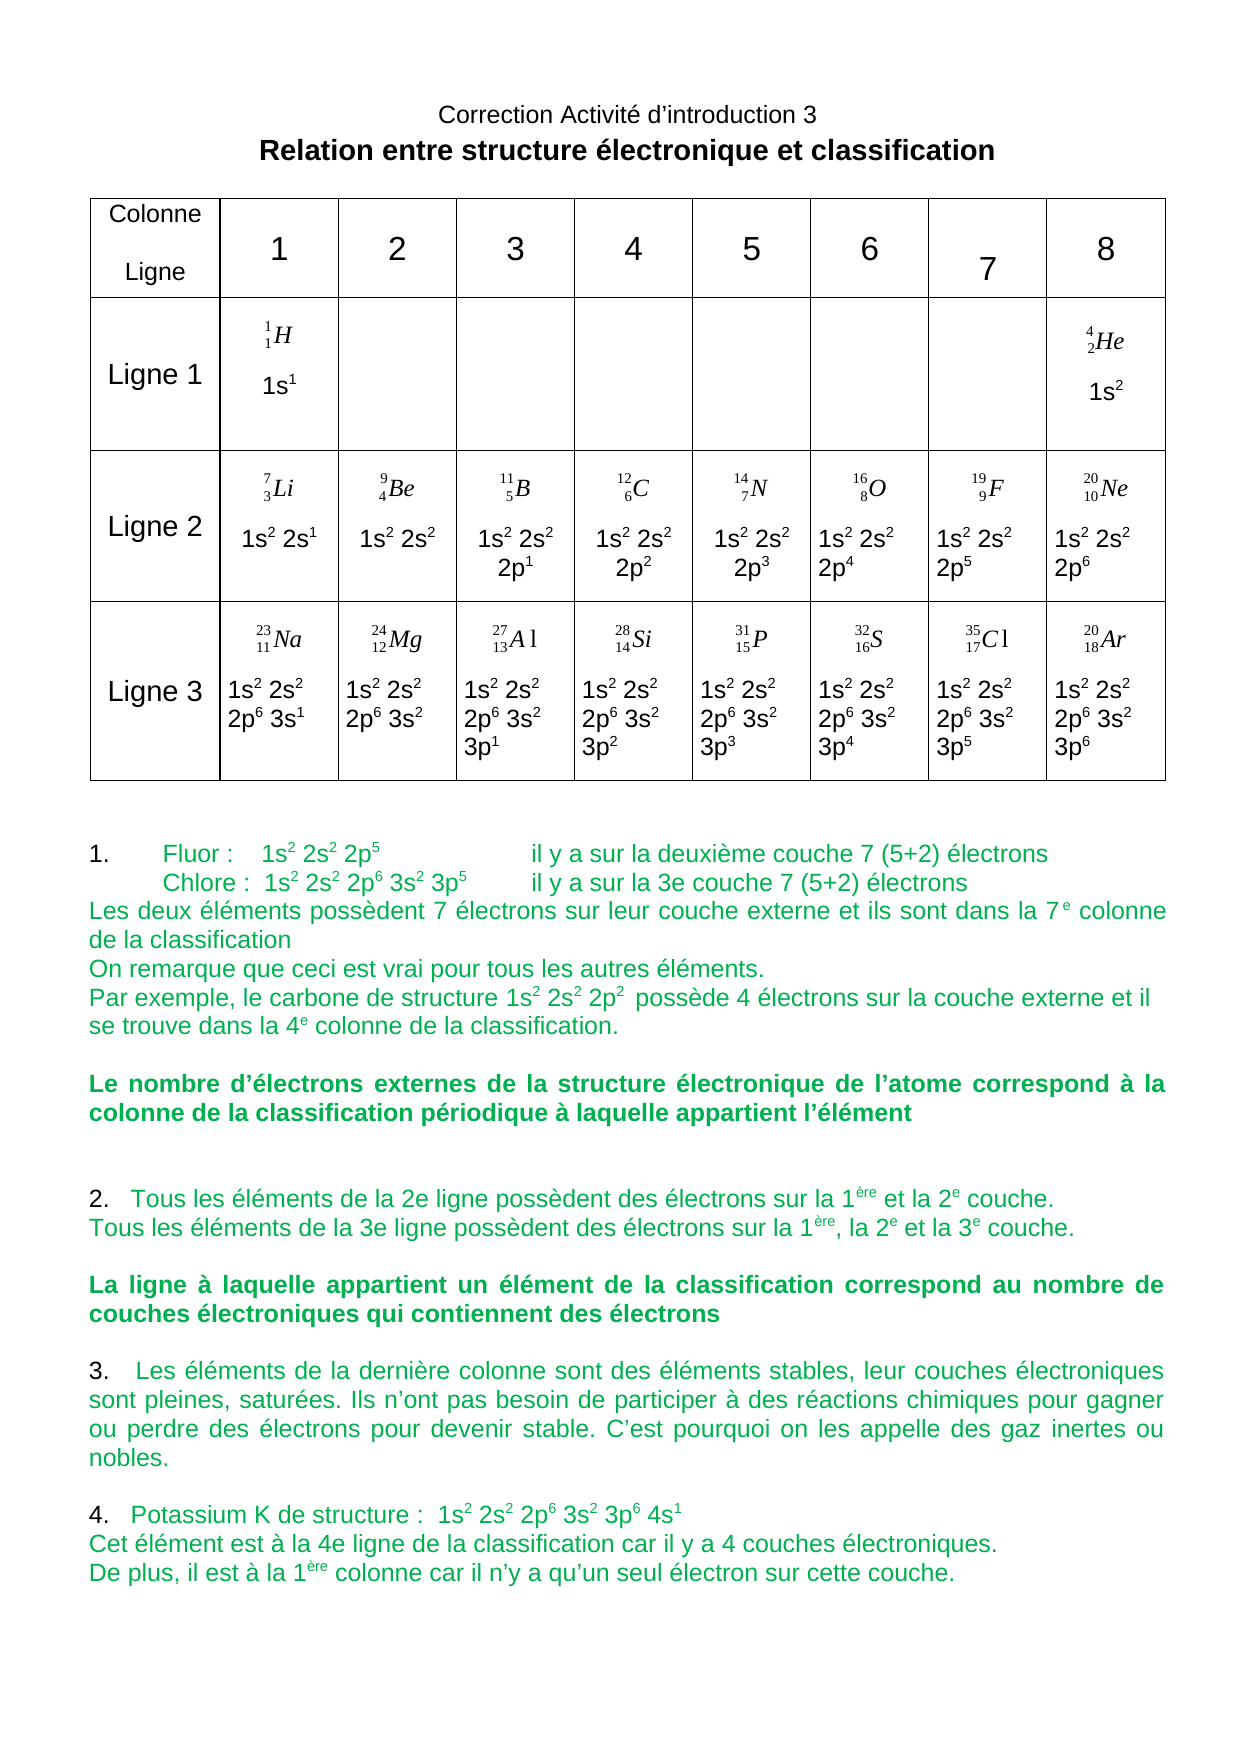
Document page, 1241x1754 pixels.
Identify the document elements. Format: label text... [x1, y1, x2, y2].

table_cell 1s2 2s2 2p6 [1047, 451, 1165, 601]
text 1. Fluor : 1s2 2s2 2p5 il y a sur la deuxième couche 7 (5+2) électrons [89, 839, 1167, 868]
table_header 5 [693, 199, 810, 297]
table_cell 1s2 2s2 2p6 3s1 [221, 602, 338, 780]
table_cell [457, 298, 574, 450]
table_cell 1s2 2s2 2p6 3s2 [339, 602, 456, 780]
text Chlore : 1s2 2s2 2p6 3s2 3p5 il y a sur la 3e couche 7 (5+2) électrons [89, 868, 1167, 896]
text La ligne à laquelle appartient un élément de la classification correspond au nombre de couches électroniques qui contiennent des électrons [89, 1270, 1167, 1328]
table_cell [339, 298, 456, 450]
table_cell 1s2 2s2 2p3 [693, 451, 810, 601]
table_header 7 [929, 199, 1046, 297]
text De plus, il est à la 1ère colonne car il n’y a qu’un seul électron sur cette couche. [89, 1558, 1167, 1586]
table_cell Ligne 3 [91, 602, 219, 780]
table_cell 1s1 [221, 298, 338, 450]
text Le nombre d’électrons externes de la structure électronique de l’atome correspond à la colonne de la classification périodique à laquelle appartient l’élément [89, 1069, 1167, 1126]
text Par exemple, le carbone de structure 1s2 2s2 2p2 possède 4 électrons sur la couche externe et il se trouve dans la 4e colonne de la classification. [89, 983, 1167, 1040]
table_cell [929, 298, 1046, 450]
table_cell 1s2 2s2 2p6 3s2 3p3 [693, 602, 810, 780]
table_cell [575, 298, 692, 450]
table_cell 1s2 2s2 2p5 [929, 451, 1046, 601]
text 2. Tous les éléments de la 2e ligne possèdent des électrons sur la 1ère et la 2e couche. [89, 1184, 1167, 1213]
table_cell Ligne 1 [91, 298, 219, 450]
text Tous les éléments de la 3e ligne possèdent des électrons sur la 1ère, la 2e et la 3e couche. [89, 1213, 1167, 1241]
table_cell 1s2 2s2 2p2 [575, 451, 692, 601]
table_cell 1s2 [1047, 298, 1165, 450]
table_header 1 [221, 199, 338, 297]
text Cet élément est à la 4e ligne de la classification car il y a 4 couches électroniques. [89, 1529, 1167, 1558]
table_cell 1s2 2s1 [221, 451, 338, 601]
table_cell 1s2 2s2 2p6 3s2 3p4 [811, 602, 928, 780]
text Relation entre structure électronique et classification [89, 133, 1167, 167]
table_cell Ligne 2 [91, 451, 219, 601]
table_cell [693, 298, 810, 450]
table_cell 1s2 2s2 2p6 3s2 3p2 [575, 602, 692, 780]
table_header 6 [811, 199, 928, 297]
table_cell 1s2 2s2 [339, 451, 456, 601]
table_cell 1s2 2s2 2p1 [457, 451, 574, 601]
table_cell 1s2 2s2 2p6 3s2 3p1 [457, 602, 574, 780]
text Les deux éléments possèdent 7 électrons sur leur couche externe et ils sont dans la 7e colonne de la classification [89, 896, 1167, 954]
table_header 3 [457, 199, 574, 297]
text On remarque que ceci est vrai pour tous les autres éléments. [89, 954, 1167, 983]
table_header Colonne Ligne [91, 199, 219, 297]
table_cell 1s2 2s2 2p6 3s2 3p5 [929, 602, 1046, 780]
table_header 4 [575, 199, 692, 297]
table_cell 1s2 2s2 2p4 [811, 451, 928, 601]
table_cell 1s2 2s2 2p6 3s2 3p6 [1047, 602, 1165, 780]
text 4. Potassium K de structure : 1s2 2s2 2p6 3s2 3p6 4s1 [89, 1500, 1167, 1529]
text 3. Les éléments de la dernière colonne sont des éléments stables, leur couches électroniques sont pleines, saturées. Ils n’ont pas besoin de participer à des réactions chimiques pour gagner ou perdre des électrons pour devenir stable. C’est pourquoi on les appelle des gaz inertes ou nobles. [89, 1356, 1167, 1471]
text Correction Activité d’introduction 3 [89, 100, 1167, 129]
table_header 8 [1047, 199, 1165, 297]
table_cell [811, 298, 928, 450]
table_header 2 [339, 199, 456, 297]
